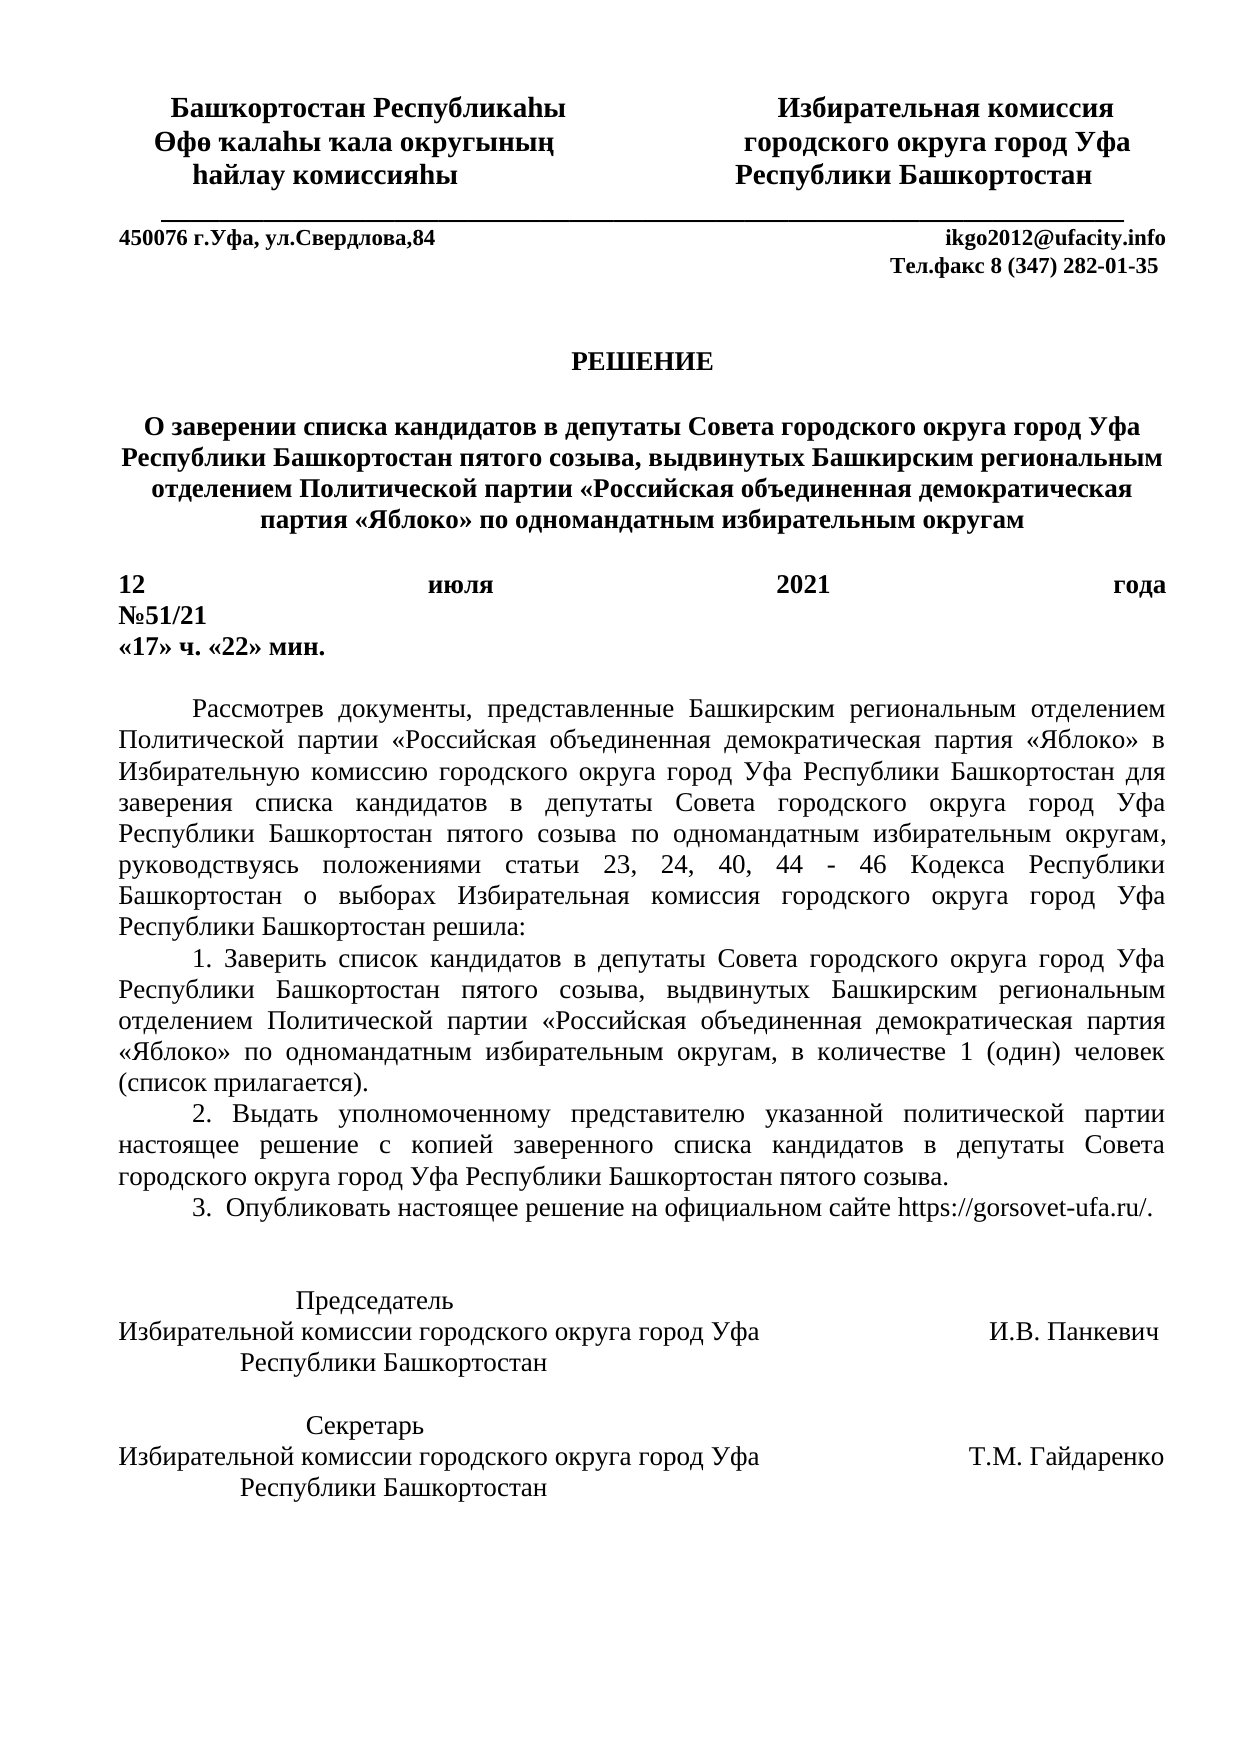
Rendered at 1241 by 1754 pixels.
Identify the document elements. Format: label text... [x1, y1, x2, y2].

text Республики Башкортостан [118, 1471, 1167, 1502]
text 3. Опубликовать настоящее решение на официальном сайте https://gorsovet-ufa.ru/. [118, 1191, 1167, 1222]
text Рассмотрев документы, представленные Башкирским региональным отделением Политической партии «Российская объединенная демократическая партия «Яблоко» в Избирательную комиссию городского округа город Уфа Республики Башкортостан для заверения списка кандидатов в депутаты Совета городского округа город Уфа Республики Башкортостан пятого созыва по одномандатным избирательным округам, руководствуясь положениями статьи 23, 24, 40, 44 - 46 Кодекса Республики Башкортостан о выборах Избирательная комиссия городского округа город Уфа Республики Башкортостан решила: [118, 692, 1167, 942]
text Секретарь [118, 1409, 1167, 1440]
text Республики Башкортостан [118, 1347, 1167, 1378]
text һайлау комиссияһы Республики Башкортостан [118, 157, 1167, 191]
text 12 июля 2021 года №51/21 [118, 568, 1167, 630]
text 450076 г.Уфа, ул.Свердлова,84 ikgo2012@ufacity.info [118, 224, 1167, 251]
text РЕШЕНИЕ [118, 345, 1167, 376]
text 2. Выдать уполномоченному представителю указанной политической партии настоящее решение с копией заверенного списка кандидатов в депутаты Совета городского округа город Уфа Республики Башкортостан пятого созыва. [118, 1097, 1167, 1191]
text Башҡортостан Республикаһы Избирательная комиссия [118, 90, 1167, 124]
text Избирательной комиссии городского округа город Уфа И.В. Панкевич [118, 1315, 1167, 1347]
text О заверении списка кандидатов в депутаты Совета городского округа город Уфа Республики Башкортостан пятого созыва, выдвинутых Башкирским региональным отделением Политической партии «Российская объединенная демократическая партия «Яблоко» по одномандатным избирательным округам [118, 410, 1167, 534]
text «17» ч. «22» мин. [118, 630, 1167, 661]
text Избирательной комиссии городского округа город Уфа Т.М. Гайдаренко [118, 1440, 1167, 1471]
text Тел.факс 8 (347) 282-01-35 [118, 252, 1167, 279]
text 1. Заверить список кандидатов в депутаты Совета городского округа город Уфа Республики Башкортостан пятого созыва, выдвинутых Башкирским региональным отделением Политической партии «Российская объединенная демократическая партия «Яблоко» по одномандатным избирательным округам, в количестве 1 (один) человек (список прилагается). [118, 942, 1167, 1097]
text Өфө ҡалаһы ҡала округының городского округа город Уфа [118, 124, 1167, 157]
text __________________________________________________________________ [118, 191, 1167, 224]
text Председатель [118, 1284, 1167, 1315]
